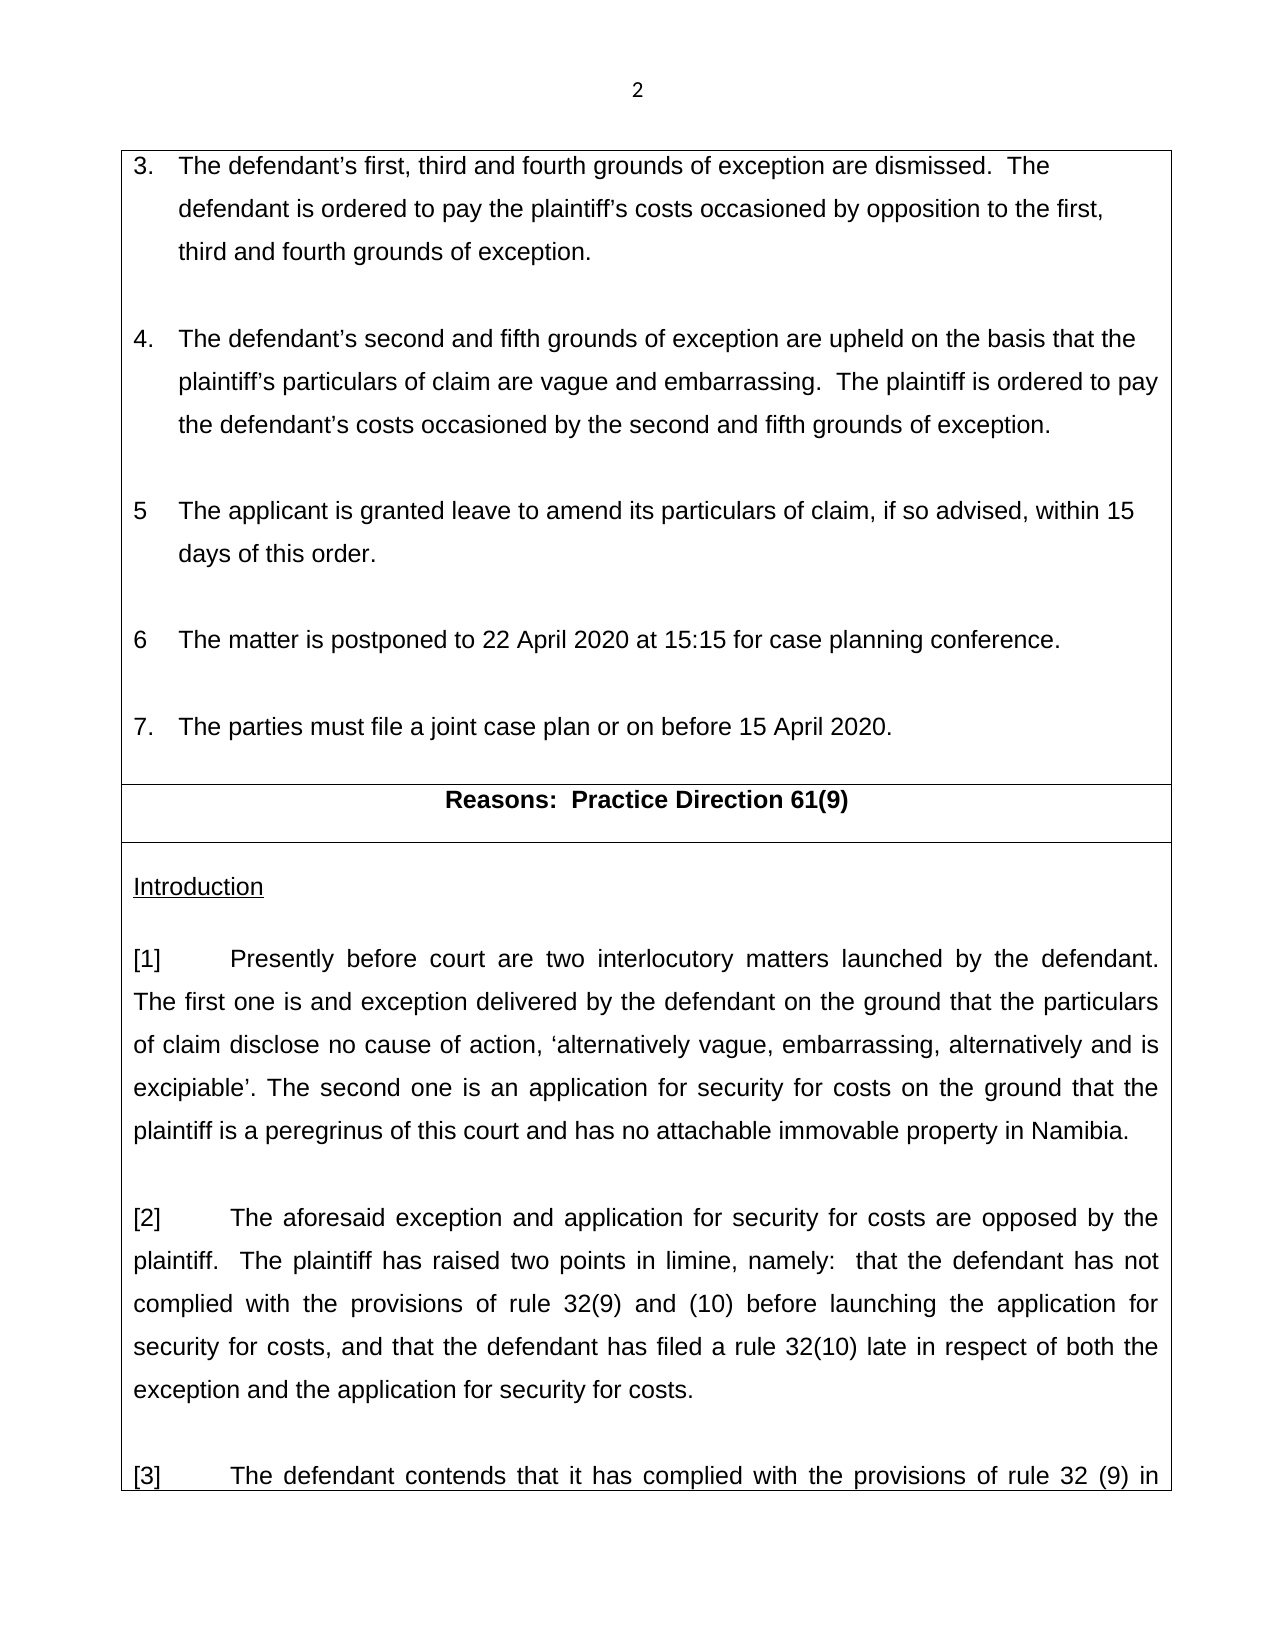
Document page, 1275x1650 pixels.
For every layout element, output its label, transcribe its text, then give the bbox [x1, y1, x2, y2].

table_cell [122, 843, 1171, 1490]
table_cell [122, 151, 1171, 783]
table_cell Reasons: Practice Direction 61(9) [122, 785, 1171, 842]
